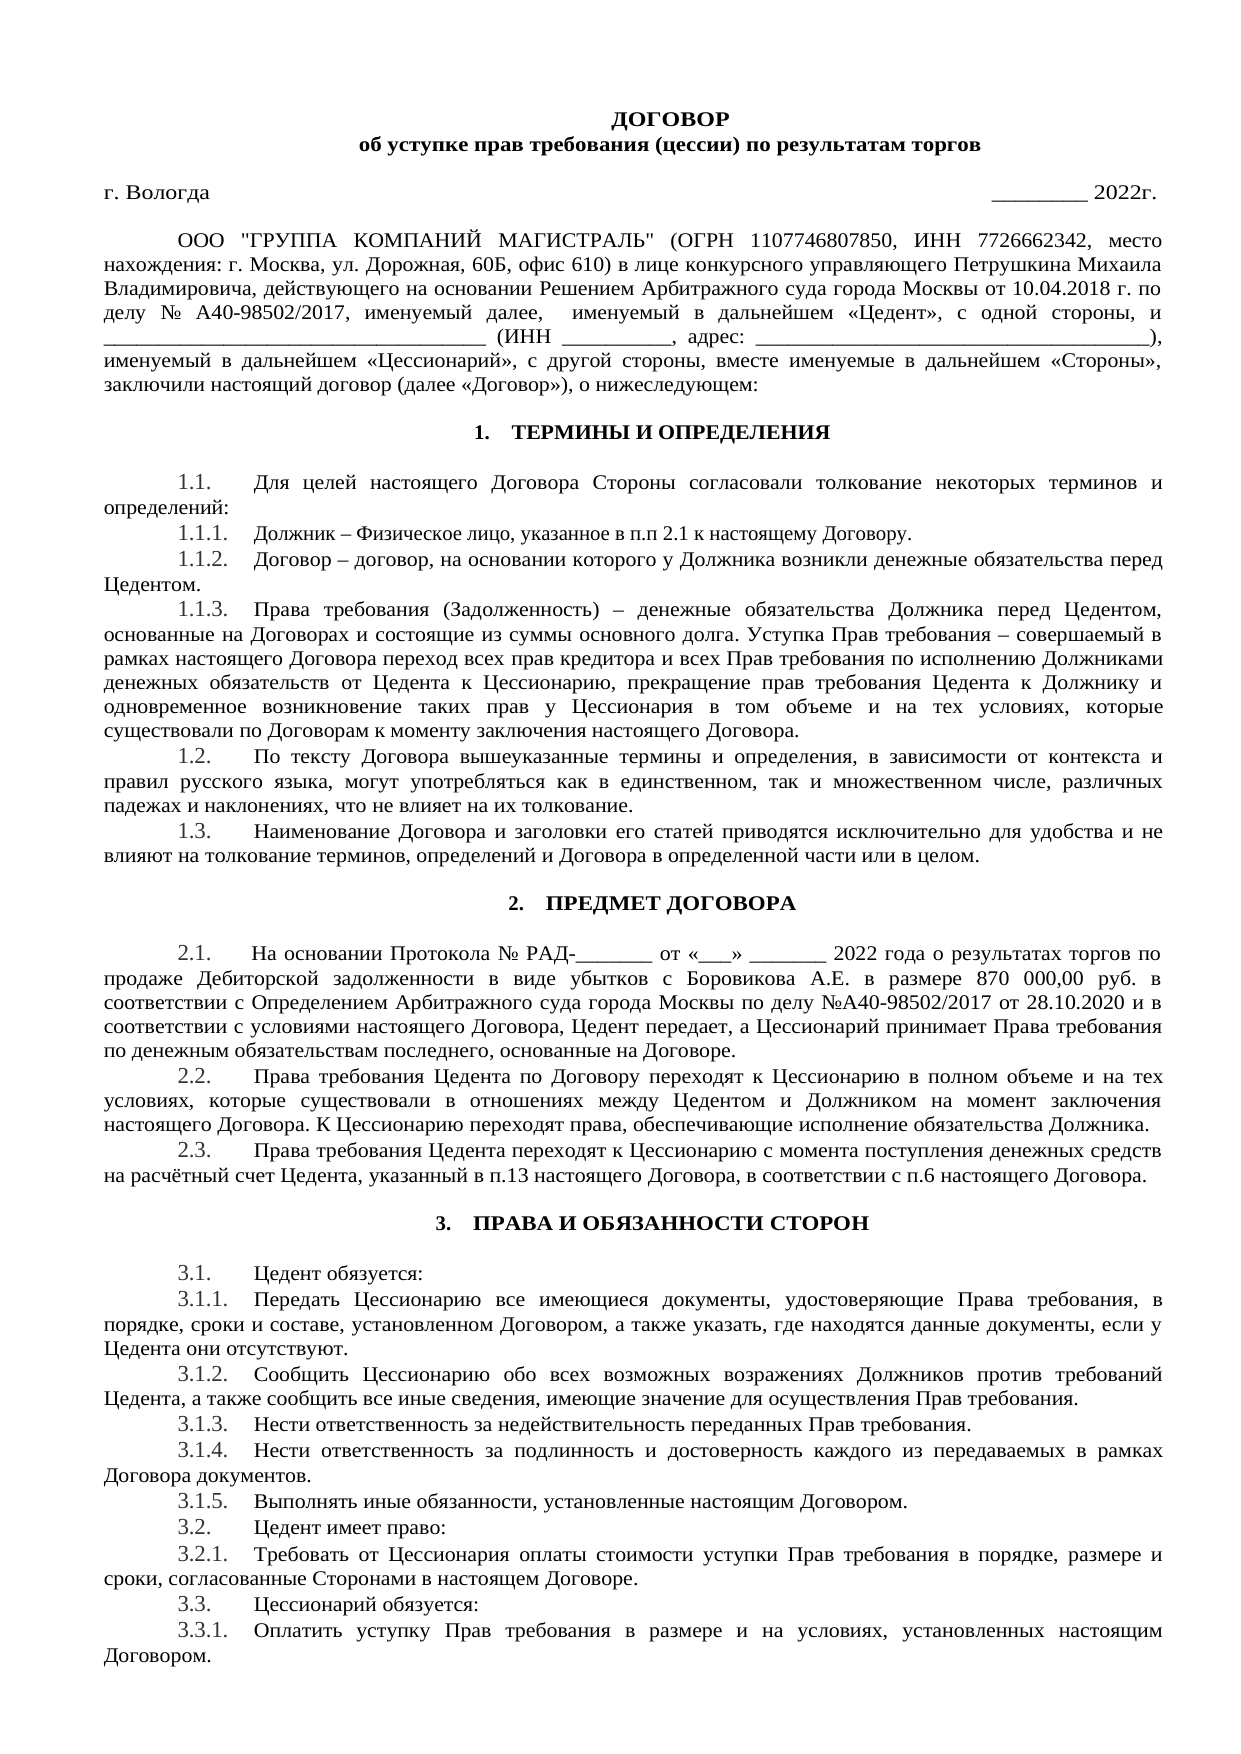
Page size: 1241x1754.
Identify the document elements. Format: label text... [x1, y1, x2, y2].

text г. Вологда ________ 2022г. [103, 179, 1163, 204]
subtitle ТЕРМИНЫ И ОПРЕДЕЛЕНИЯ [141, 420, 1163, 444]
list Оплатить уступку Прав требования в размере и на условиях, установленных настоящим Договором. [103, 1616, 1163, 1667]
list Цедент обязуется: [103, 1259, 1163, 1285]
list Права требования Цедента переходят к Цессионарию с момента поступления денежных средств на расчётный счет Цедента, указанный в п.13 настоящего Договора, в соответствии с п.6 настоящего Договора. [103, 1136, 1163, 1187]
list Наименование Договора и заголовки его статей приводятся исключительно для удобства и не влияют на толкование терминов, определений и Договора в определенной части или в целом. [103, 817, 1163, 867]
list Договор – договор, на основании которого у Должника возникли денежные обязательства перед Цедентом. [103, 545, 1163, 596]
text ООО "ГРУППА КОМПАНИЙ МАГИСТРАЛЬ" (ОГРН 1107746807850, ИНН 7726662342, место нахождения: г. Москва, ул. Дорожная, 60Б, офис 610) в лице конкурсного управляющего Петрушкина Михаила Владимировича, действующего на основании Решением Арбитражного суда города Москвы от 10.04.2018 г. по делу № А40-98502/2017, именуемый далее, именуемый в дальнейшем «Цедент», с одной стороны, и ___________________________________ (ИНН __________, адрес: ____________________________________), именуемый в дальнейшем «Цессионарий», с другой стороны, вместе именуемые в дальнейшем «Стороны», заключили настоящий договор (далее «Договор»), о нижеследующем: [103, 228, 1163, 396]
list Права требования (Задолженность) – денежные обязательства Должника перед Цедентом, основанные на Договорах и состоящие из суммы основного долга. Уступка Прав требования – совершаемый в рамках настоящего Договора переход всех прав кредитора и всех Прав требования по исполнению Должниками денежных обязательств от Цедента к Цессионарию, прекращение прав требования Цедента к Должнику и одновременное возникновение таких прав у Цессионария в том объеме и на тех условиях, которые существовали по Договорам к моменту заключения настоящего Договора. [103, 596, 1163, 742]
list Требовать от Цессионария оплаты стоимости уступки Прав требования в порядке, размере и сроки, согласованные Сторонами в настоящем Договоре. [103, 1540, 1163, 1590]
list Цедент имеет право: [103, 1513, 1163, 1540]
list По тексту Договора вышеуказанные термины и определения, в зависимости от контекста и правил русского языка, могут употребляться как в единственном, так и множественном числе, различных падежах и наклонениях, что не влияет на их толкование. [103, 742, 1163, 817]
list Сообщить Цессионарию обо всех возможных возражениях Должников против требований Цедента, а также сообщить все иные сведения, имеющие значение для осуществления Прав требования. [103, 1360, 1163, 1410]
text ДОГОВОР [103, 107, 1163, 131]
list На основании Протокола № РАД-_______ от «___» _______ 2022 года о результатах торгов по продаже Дебиторской задолженности в виде убытков с Боровикова А.Е. в размере 870 000,00 руб. в соответствии с Определением Арбитражного суда города Москвы по делу №А40-98502/2017 от 28.10.2020 и в соответствии с условиями настоящего Договора, Цедент передает, а Цессионарий принимает Права требования по денежным обязательствам последнего, основанные на Договоре. [103, 939, 1163, 1062]
subtitle ПРЕДМЕТ ДОГОВОРА [141, 891, 1163, 915]
list Нести ответственность за недействительность переданных Прав требования. [103, 1410, 1163, 1437]
list Права требования Цедента по Договору переходят к Цессионарию в полном объеме и на тех условиях, которые существовали в отношениях между Цедентом и Должником на момент заключения настоящего Договора. К Цессионарию переходят права, обеспечивающие исполнение обязательства Должника. [103, 1062, 1163, 1136]
list Выполнять иные обязанности, установленные настоящим Договором. [103, 1487, 1163, 1513]
list Цессионарий обязуется: [103, 1590, 1163, 1616]
text об уступке прав требования (цессии) по результатам торгов [103, 131, 1163, 156]
list Передать Цессионарию все имеющиеся документы, удостоверяющие Права требования, в порядке, сроки и составе, установленном Договором, а также указать, где находятся данные документы, если у Цедента они отсутствуют. [103, 1285, 1163, 1360]
list Должник – Физическое лицо, указанное в п.п 2.1 к настоящему Договору. [103, 519, 1163, 545]
subtitle ПРАВА И ОБЯЗАННОСТИ СТОРОН [141, 1211, 1163, 1235]
list Нести ответственность за подлинность и достоверность каждого из передаваемых в рамках Договора документов. [103, 1437, 1163, 1487]
list Для целей настоящего Договора Стороны согласовали толкование некоторых терминов и определений: [103, 468, 1163, 519]
